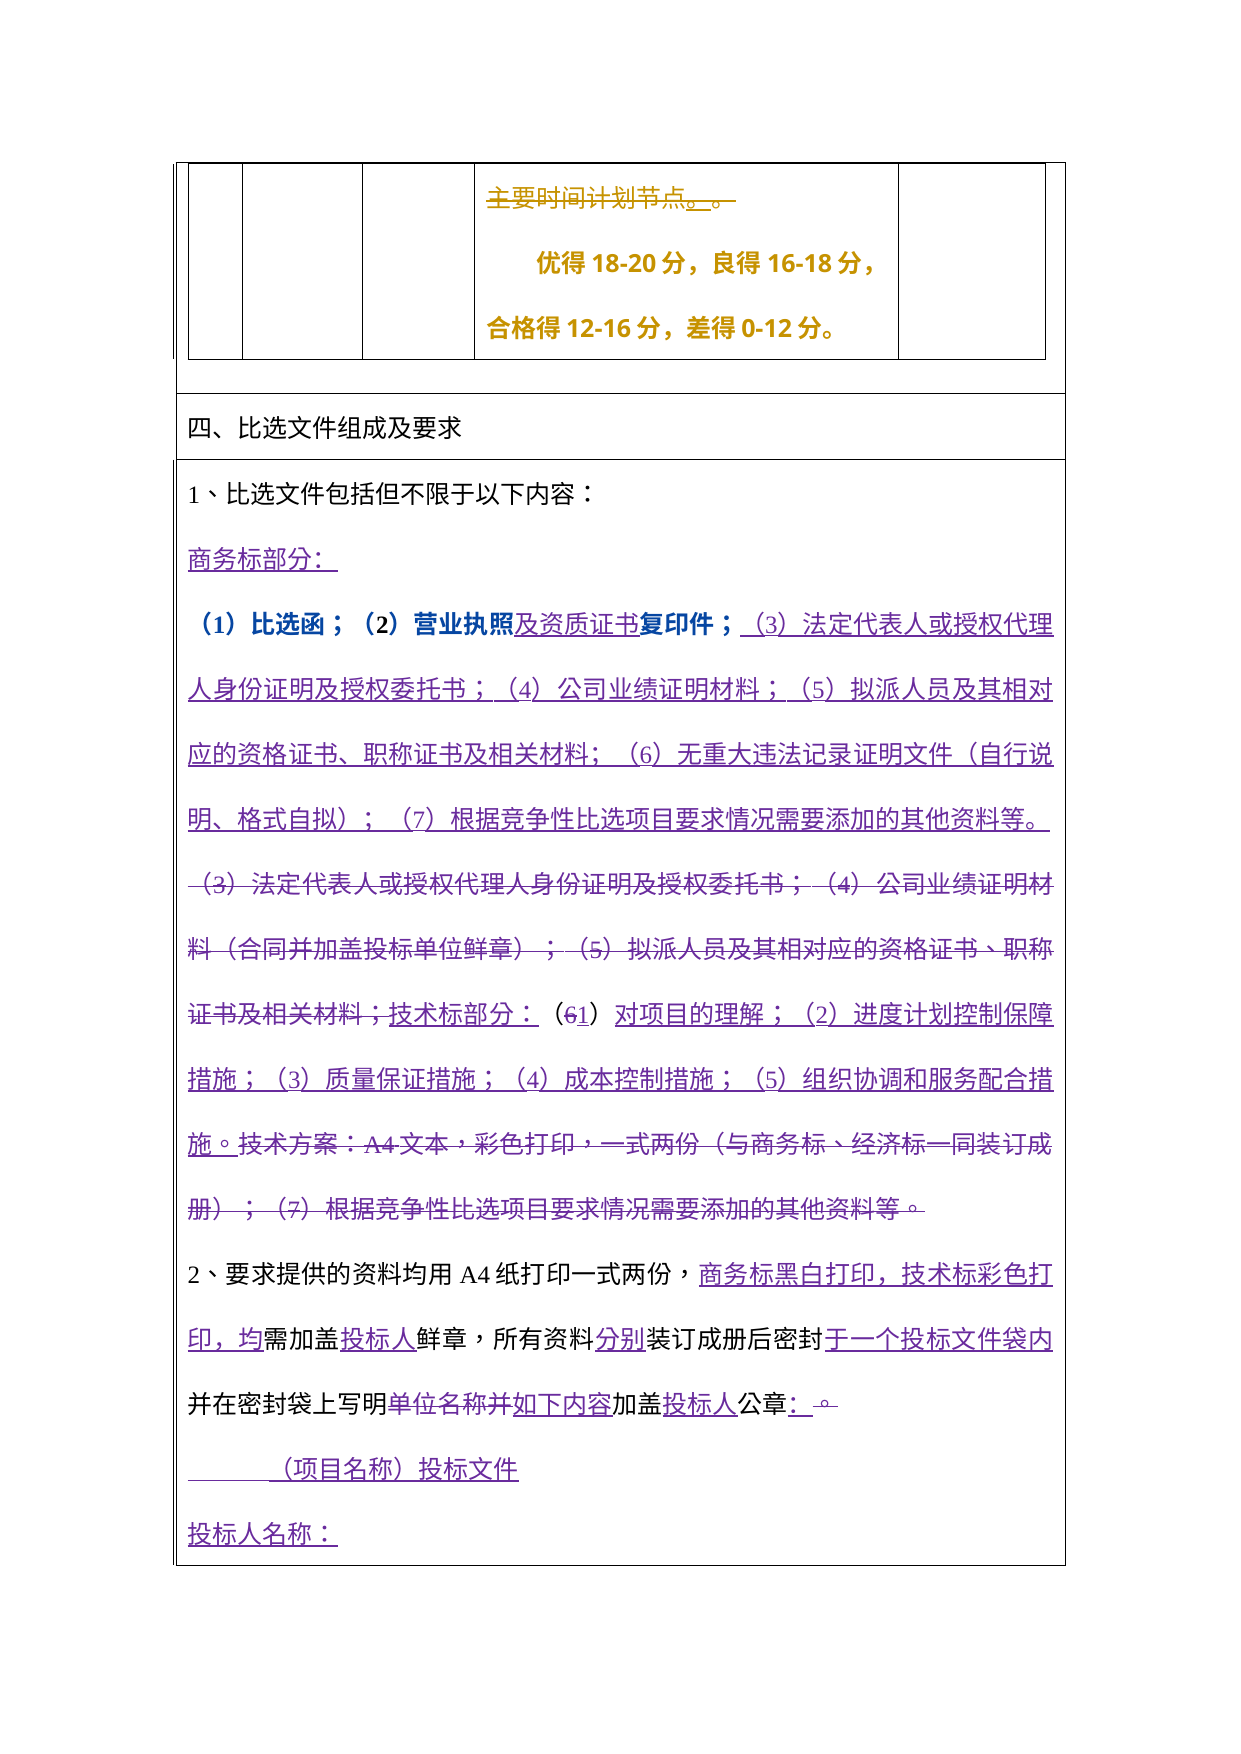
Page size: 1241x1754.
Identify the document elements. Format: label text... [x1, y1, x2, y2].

table_cell 四、比选文件组成及要求 [177, 394, 1065, 459]
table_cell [177, 460, 1065, 1565]
